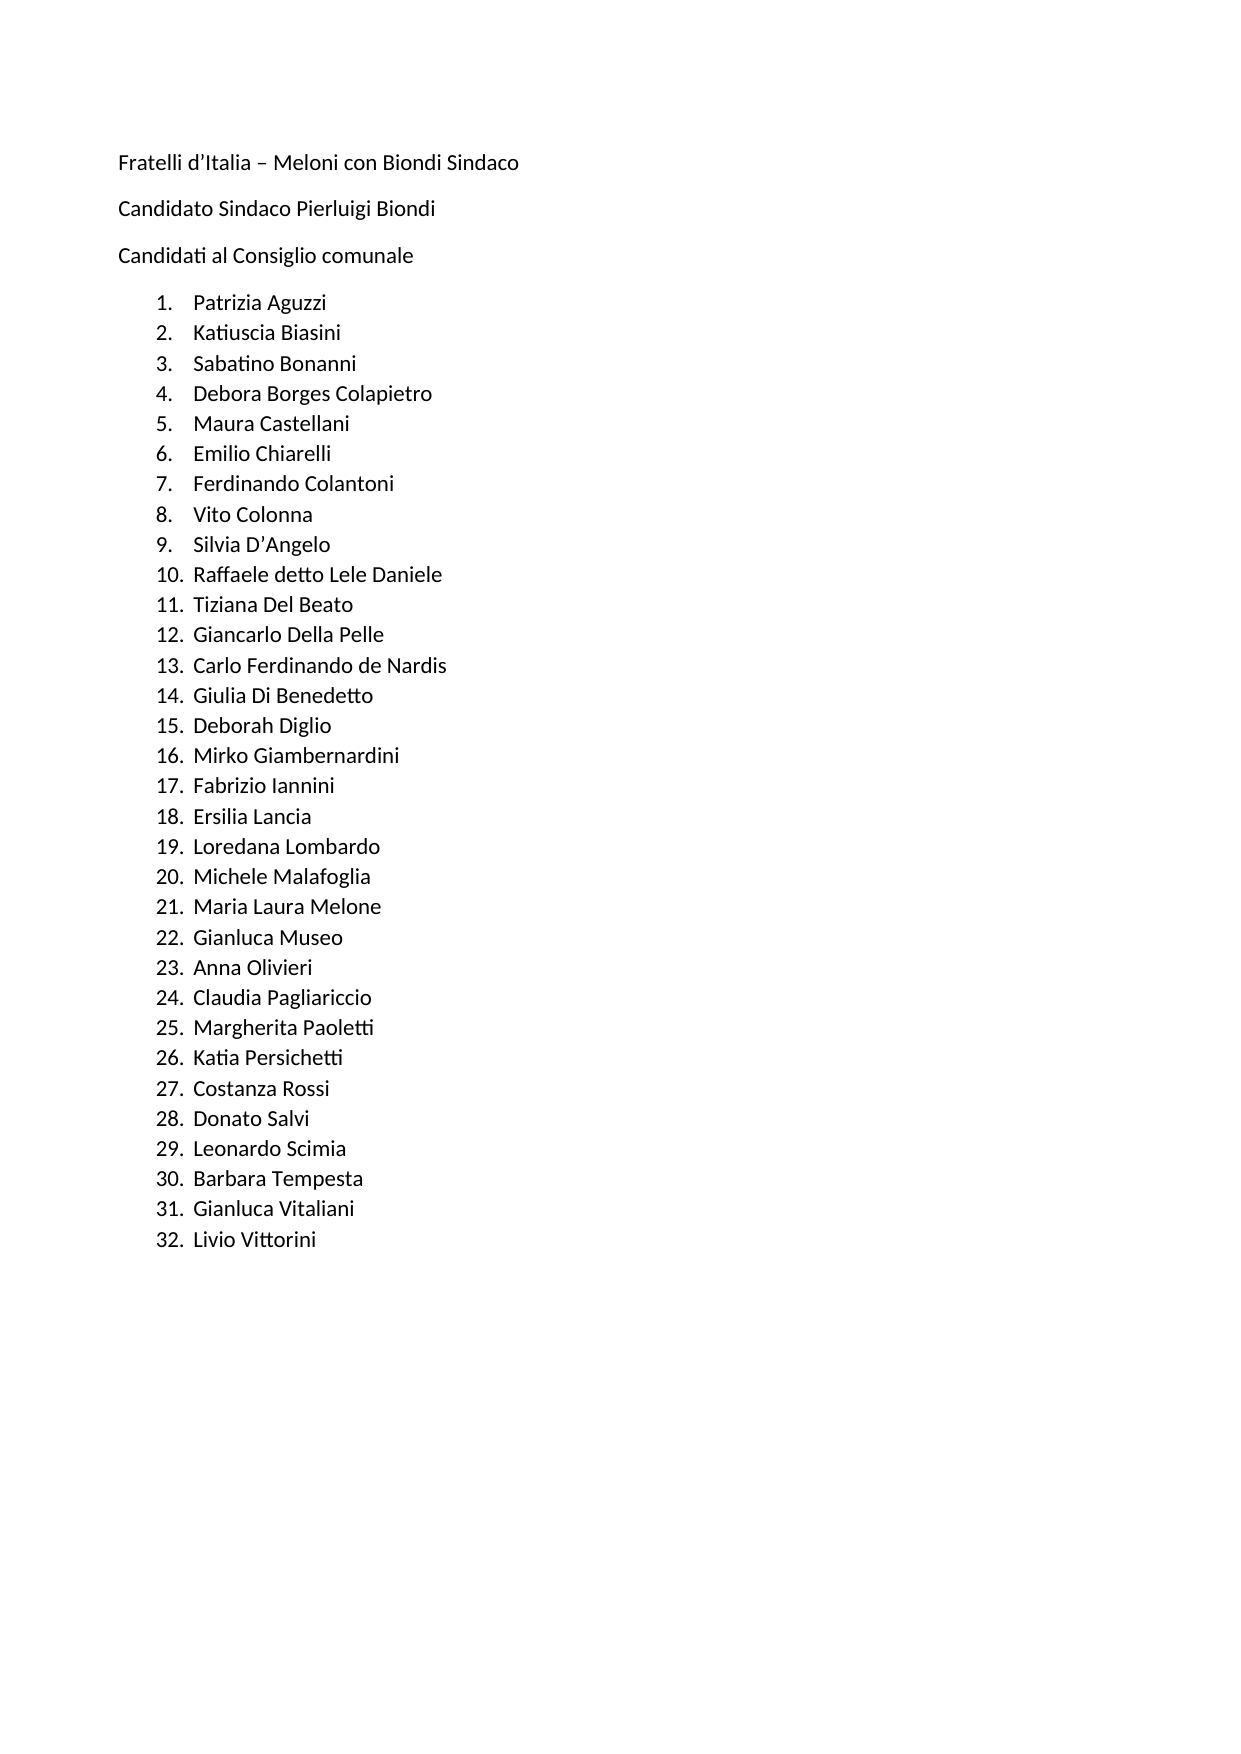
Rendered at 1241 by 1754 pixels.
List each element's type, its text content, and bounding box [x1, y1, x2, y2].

list Tiziana Del Beato [156, 590, 1122, 618]
list Katia Persichetti [156, 1043, 1122, 1071]
list Margherita Paoletti [156, 1013, 1122, 1041]
list Ferdinando Colantoni [156, 469, 1122, 497]
list Anna Olivieri [156, 953, 1122, 981]
list Maura Castellani [156, 409, 1122, 437]
list Sabatino Bonanni [156, 349, 1122, 377]
text Candidato Sindaco Pierluigi Biondi [118, 194, 1122, 222]
list Debora Borges Colapietro [156, 379, 1122, 407]
list Maria Laura Melone [156, 892, 1122, 920]
list Mirko Giambernardini [156, 741, 1122, 769]
list Claudia Pagliariccio [156, 983, 1122, 1011]
list Leonardo Scimia [156, 1134, 1122, 1162]
list Costanza Rossi [156, 1074, 1122, 1102]
list Deborah Diglio [156, 711, 1122, 739]
list Livio Vittorini [156, 1225, 1122, 1253]
list Fabrizio Iannini [156, 772, 1122, 799]
list Carlo Ferdinando de Nardis [156, 651, 1122, 679]
list Donato Salvi [156, 1104, 1122, 1132]
list Barbara Tempesta [156, 1164, 1122, 1192]
list Loredana Lombardo [156, 832, 1122, 860]
list Ersilia Lancia [156, 802, 1122, 830]
list Emilio Chiarelli [156, 439, 1122, 467]
list Giancarlo Della Pelle [156, 621, 1122, 648]
list Patrizia Aguzzi [156, 288, 1122, 316]
list Katiuscia Biasini [156, 318, 1122, 346]
list Silvia D’Angelo [156, 530, 1122, 558]
list Gianluca Vitaliani [156, 1194, 1122, 1222]
list Michele Malafoglia [156, 862, 1122, 890]
text Fratelli d’Italia – Meloni con Biondi Sindaco [118, 148, 1122, 176]
list Raffaele detto Lele Daniele [156, 560, 1122, 588]
list Gianluca Museo [156, 923, 1122, 951]
list Vito Colonna [156, 500, 1122, 528]
text Candidati al Consiglio comunale [118, 241, 1122, 269]
list Giulia Di Benedetto [156, 681, 1122, 709]
